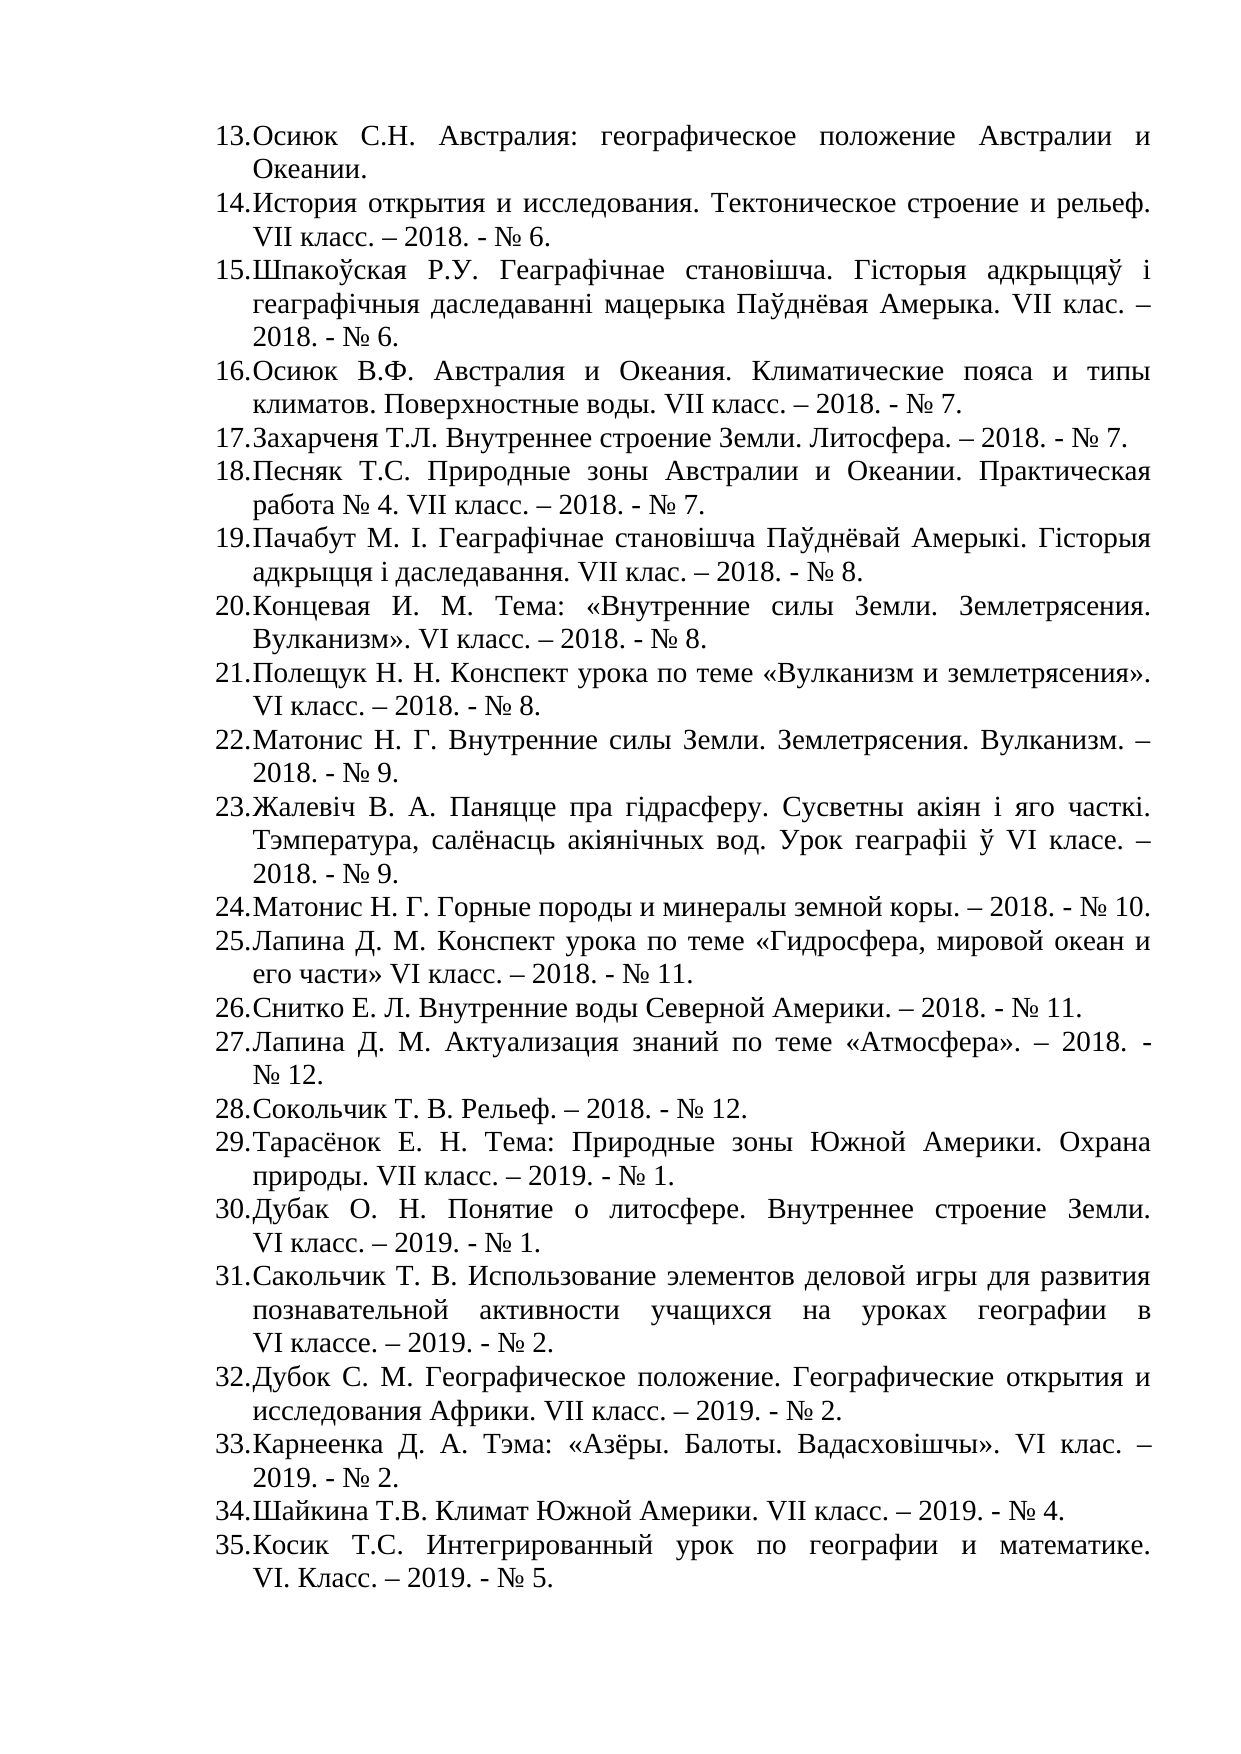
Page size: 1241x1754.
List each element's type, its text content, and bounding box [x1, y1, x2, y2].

list Осиюк В.Ф. Австралия и Океания. Климатические пояса и типы климатов. Поверхностные воды. VII класc. – 2018. - № 7. [215, 353, 1152, 420]
list Дубак О. Н. Понятие о литосфере. Внутреннее строение Земли. VI класс. – 2019. - № 1. [215, 1191, 1152, 1258]
list История открытия и исследования. Тектоническое строение и рельеф. VII класс. – 2018. - № 6. [215, 185, 1152, 252]
list Захарченя Т.Л. Внутреннее строение Земли. Литосфера. – 2018. - № 7. [215, 420, 1152, 453]
list Песняк Т.С. Природные зоны Австралии и Океании. Практическая работа № 4. VII класс. – 2018. - № 7. [215, 453, 1152, 521]
list Осиюк С.Н. Австралия: географическое положение Австралии и Океании. [215, 118, 1152, 185]
list Снитко Е. Л. Внутренние воды Северной Америки. – 2018. - № 11. [215, 990, 1152, 1024]
list Матонис Н. Г. Горные породы и минералы земной коры. – 2018. - № 10. [215, 889, 1152, 923]
list Карнеенка Д. А. Тэма: «Азёры. Балоты. Вадасховішчы». VI клас. – 2019. - № 2. [215, 1426, 1152, 1493]
list Косик Т.С. Интегрированный урок по географии и математике. VI. Класс. – 2019. - № 5. [215, 1527, 1152, 1594]
list Матонис Н. Г. Внутренние силы Земли. Землетрясения. Вулканизм. – 2018. - № 9. [215, 722, 1152, 789]
list Пачабут М. І. Геаграфічнае становішча Паўднёвай Амерыкі. Гісторыя адкрыцця і даследавання. VII клас. – 2018. - № 8. [215, 521, 1152, 588]
list Сакольчик Т. В. Использование элементов деловой игры для развития познавательной активности учащихся на уроках географии в VI классе. – 2019. - № 2. [215, 1258, 1152, 1359]
list Концевая И. М. Тема: «Внутренние силы Земли. Землетрясения. Вулканизм». VI класс. – 2018. - № 8. [215, 588, 1152, 655]
list Шайкина Т.В. Климат Южной Америки. VII класс. – 2019. - № 4. [215, 1493, 1152, 1527]
list Дубок С. М. Географическое положение. Географические открытия и исследования Африки. VII класс. – 2019. - № 2. [215, 1359, 1152, 1426]
list Жалевіч В. А. Паняцце пра гідрасферу. Сусветны акіян і яго часткі. Тэмпература, салёнасць акіянічных вод. Урок геаграфіі ў VI класе. – 2018. - № 9. [215, 789, 1152, 889]
list Тарасёнок Е. Н. Тема: Природные зоны Южной Америки. Охрана природы. VII класс. – 2019. - № 1. [215, 1124, 1152, 1191]
list Сокольчик Т. В. Рельеф. – 2018. - № 12. [215, 1091, 1152, 1124]
list Лапина Д. М. Конспект урока по теме «Гидросфера, мировой океан и его части» VI класс. – 2018. - № 11. [215, 923, 1152, 990]
list Полещук Н. Н. Конспект урока по теме «Вулканизм и землетрясения». VI класс. – 2018. - № 8. [215, 655, 1152, 722]
list Шпакоўская Р.У. Геаграфічнае становішча. Гісторыя адкрыццяў і геаграфічныя даследаванні мацерыка Паўднёвая Амерыка. VII клас. – 2018. - № 6. [215, 252, 1152, 353]
list Лапина Д. М. Актуализация знаний по теме «Атмосфера». – 2018. - № 12. [215, 1024, 1152, 1091]
